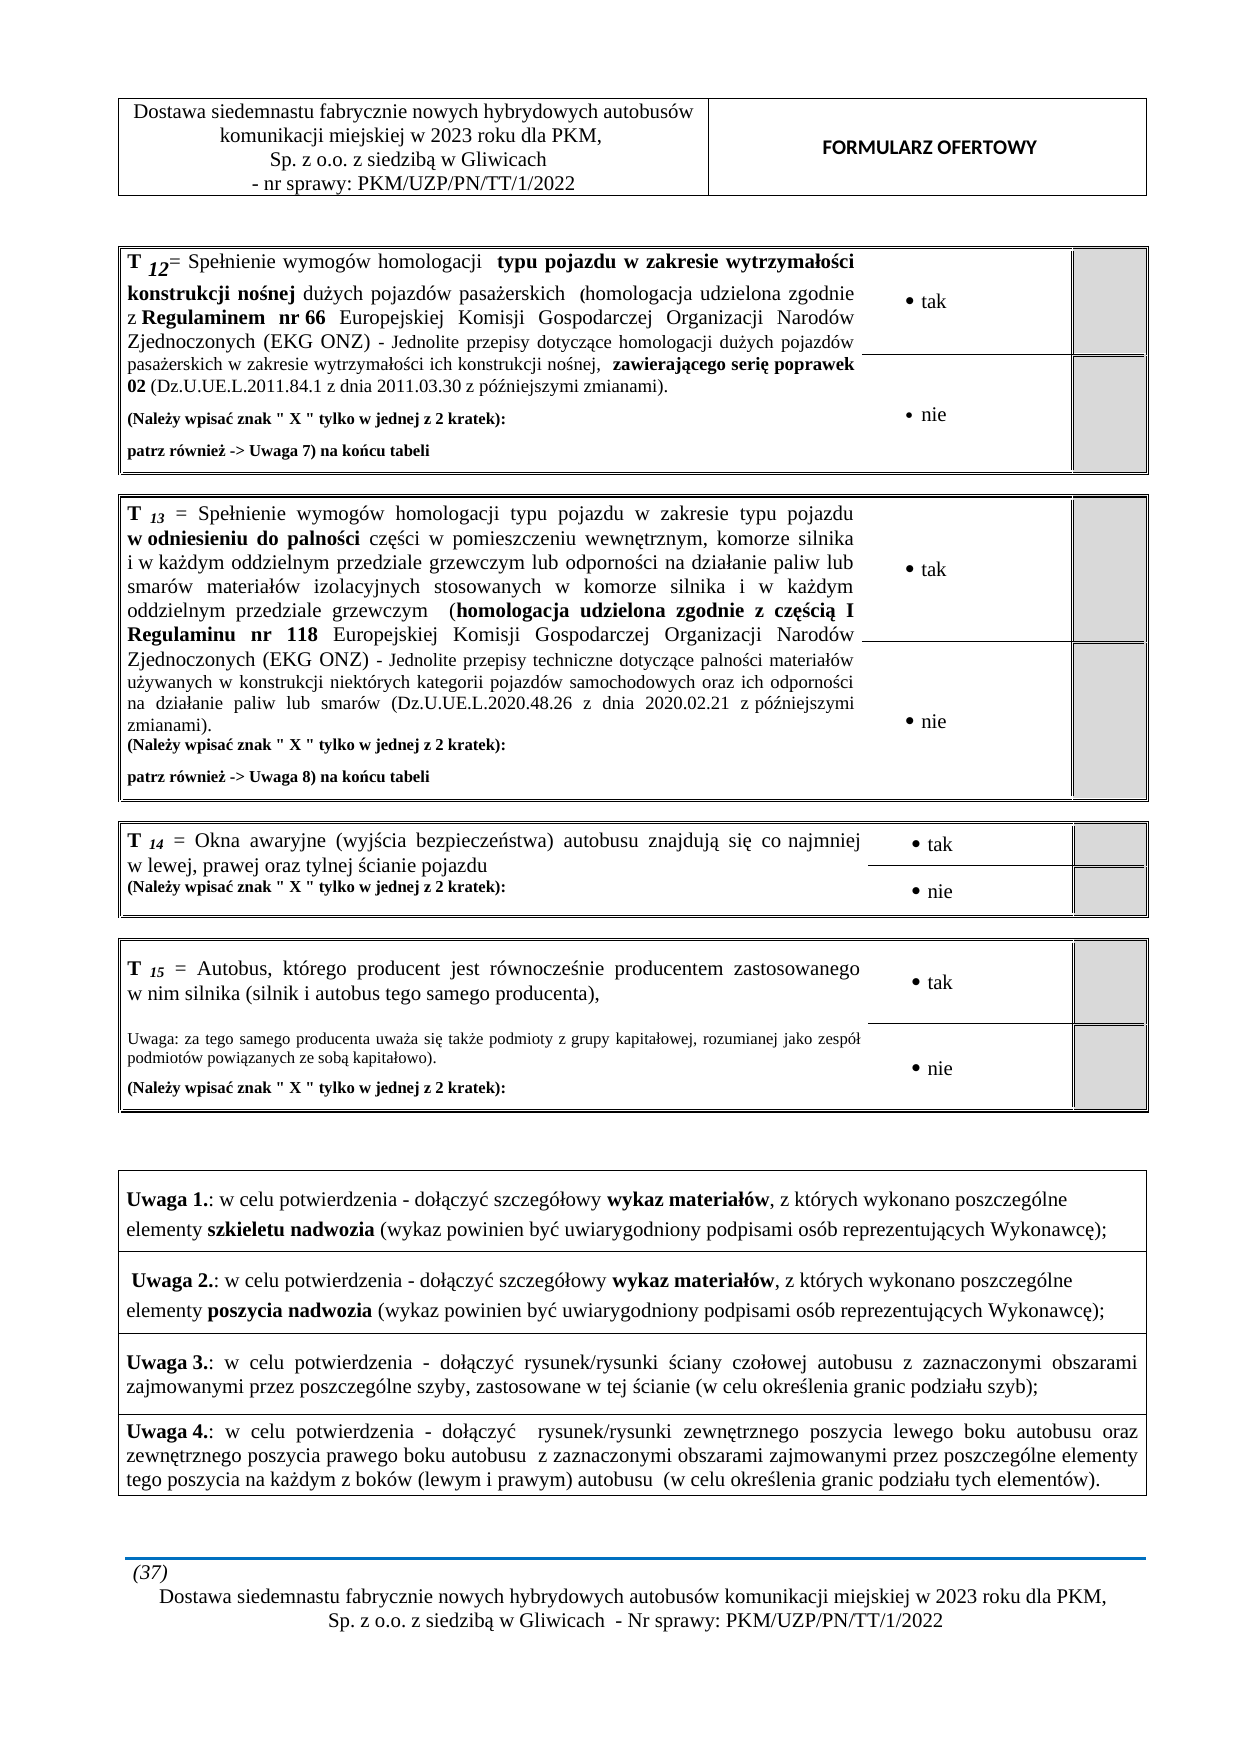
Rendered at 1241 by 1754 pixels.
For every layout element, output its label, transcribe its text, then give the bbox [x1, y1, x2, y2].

table_header [1074, 824, 1146, 865]
table_header [1073, 498, 1146, 641]
table_header tak [868, 822, 1074, 865]
table_cell nie [862, 642, 1073, 798]
table_cell [1074, 865, 1146, 915]
table_cell nie [862, 355, 1073, 472]
table_header T 13 = Spełnienie wymogów homologacji typu pojazdu w zakresie typu pojazdu w odniesieniu do palności części w pomieszczeniu wewnętrznym, komorze silnika i w każdym oddzielnym przedziale grzewczym lub odporności na działanie paliw lub smarów materiałów izolacyjnych stosowanych w komorze silnika i w każdym oddzielnym przedziale grzewczym (homologacja udzielona zgodnie z częścią I Regulaminu nr 118 Europejskiej Komisji Gospodarczej Organizacji Narodów Zjednoczonych (EKG ONZ) - Jednolite przepisy techniczne dotyczące palności materiałów używanych w konstrukcji niektórych kategorii pojazdów samochodowych oraz ich odporności na działanie paliw lub smarów (Dz.U.UE.L.2020.48.26 z dnia 2020.02.21 z późniejszymi zmianami). (Należy wpisać znak " X " tylko w jednej z 2 kratek): patrz również -> Uwaga 8) na końcu tabeli [121, 498, 862, 798]
table_cell nie [868, 866, 1074, 915]
table_header [1073, 249, 1146, 353]
table_header T 12= Spełnienie wymogów homologacji typu pojazdu w zakresie wytrzymałości konstrukcji nośnej dużych pojazdów pasażerskich (homologacja udzielona zgodnie z Regulaminem nr 66 Europejskiej Komisji Gospodarczej Organizacji Narodów Zjednoczonych (EKG ONZ) - Jednolite przepisy dotyczące homologacji dużych pojazdów pasażerskich w zakresie wytrzymałości ich konstrukcji nośnej, zawierającego serię poprawek 02 (Dz.U.UE.L.2011.84.1 z dnia 2011.03.30 z późniejszymi zmianami). (Należy wpisać znak " X " tylko w jednej z 2 kratek): patrz również -> Uwaga 7) na końcu tabeli [121, 249, 862, 472]
table_cell Uwaga 4.: w celu potwierdzenia - dołączyć rysunek/rysunki zewnętrznego poszycia lewego boku autobusu oraz zewnętrznego poszycia prawego boku autobusu z zaznaczonymi obszarami zajmowanymi przez poszczególne elementy tego poszycia na każdym z boków (lewym i prawym) autobusu (w celu określenia granic podziału tych elementów). [119, 1415, 1146, 1495]
table_header [1074, 941, 1146, 1023]
table_header T 14 = Okna awaryjne (wyjścia bezpieczeństwa) autobusu znajdują się co najmniej w lewej, prawej oraz tylnej ścianie pojazdu (Należy wpisać znak " X " tylko w jednej z 2 kratek): [121, 824, 868, 915]
table_cell [1073, 641, 1146, 798]
table_header tak [862, 495, 1073, 641]
table_header tak [868, 939, 1074, 1023]
table_cell [1074, 1023, 1147, 1109]
table_cell Uwaga 3.: w celu potwierdzenia - dołączyć rysunek/rysunki ściany czołowej autobusu z zaznaczonymi obszarami zajmowanymi przez poszczególne szyby, zastosowane w tej ścianie (w celu określenia granic podziału szyb); [119, 1334, 1146, 1414]
table_cell [1073, 354, 1146, 472]
table_header T 15 = Autobus, którego producent jest równocześnie producentem zastosowanego w nim silnika (silnik i autobus tego samego producenta), Uwaga: za tego samego producenta uważa się także podmioty z grupy kapitałowej, rozumianej jako zespół podmiotów powiązanych ze sobą kapitałowo). (Należy wpisać znak " X " tylko w jednej z 2 kratek): [121, 941, 868, 1109]
table_header tak [862, 247, 1073, 353]
table_cell nie [868, 1024, 1074, 1109]
table_cell Uwaga 2.: w celu potwierdzenia - dołączyć szczegółowy wykaz materiałów, z których wykonano poszczególne elementy poszycia nadwozia (wykaz powinien być uwiarygodniony podpisami osób reprezentujących Wykonawcę); [119, 1252, 1146, 1333]
table_header Uwaga 1.: w celu potwierdzenia - dołączyć szczegółowy wykaz materiałów, z których wykonano poszczególne elementy szkieletu nadwozia (wykaz powinien być uwiarygodniony podpisami osób reprezentujących Wykonawcę); [119, 1171, 1146, 1251]
